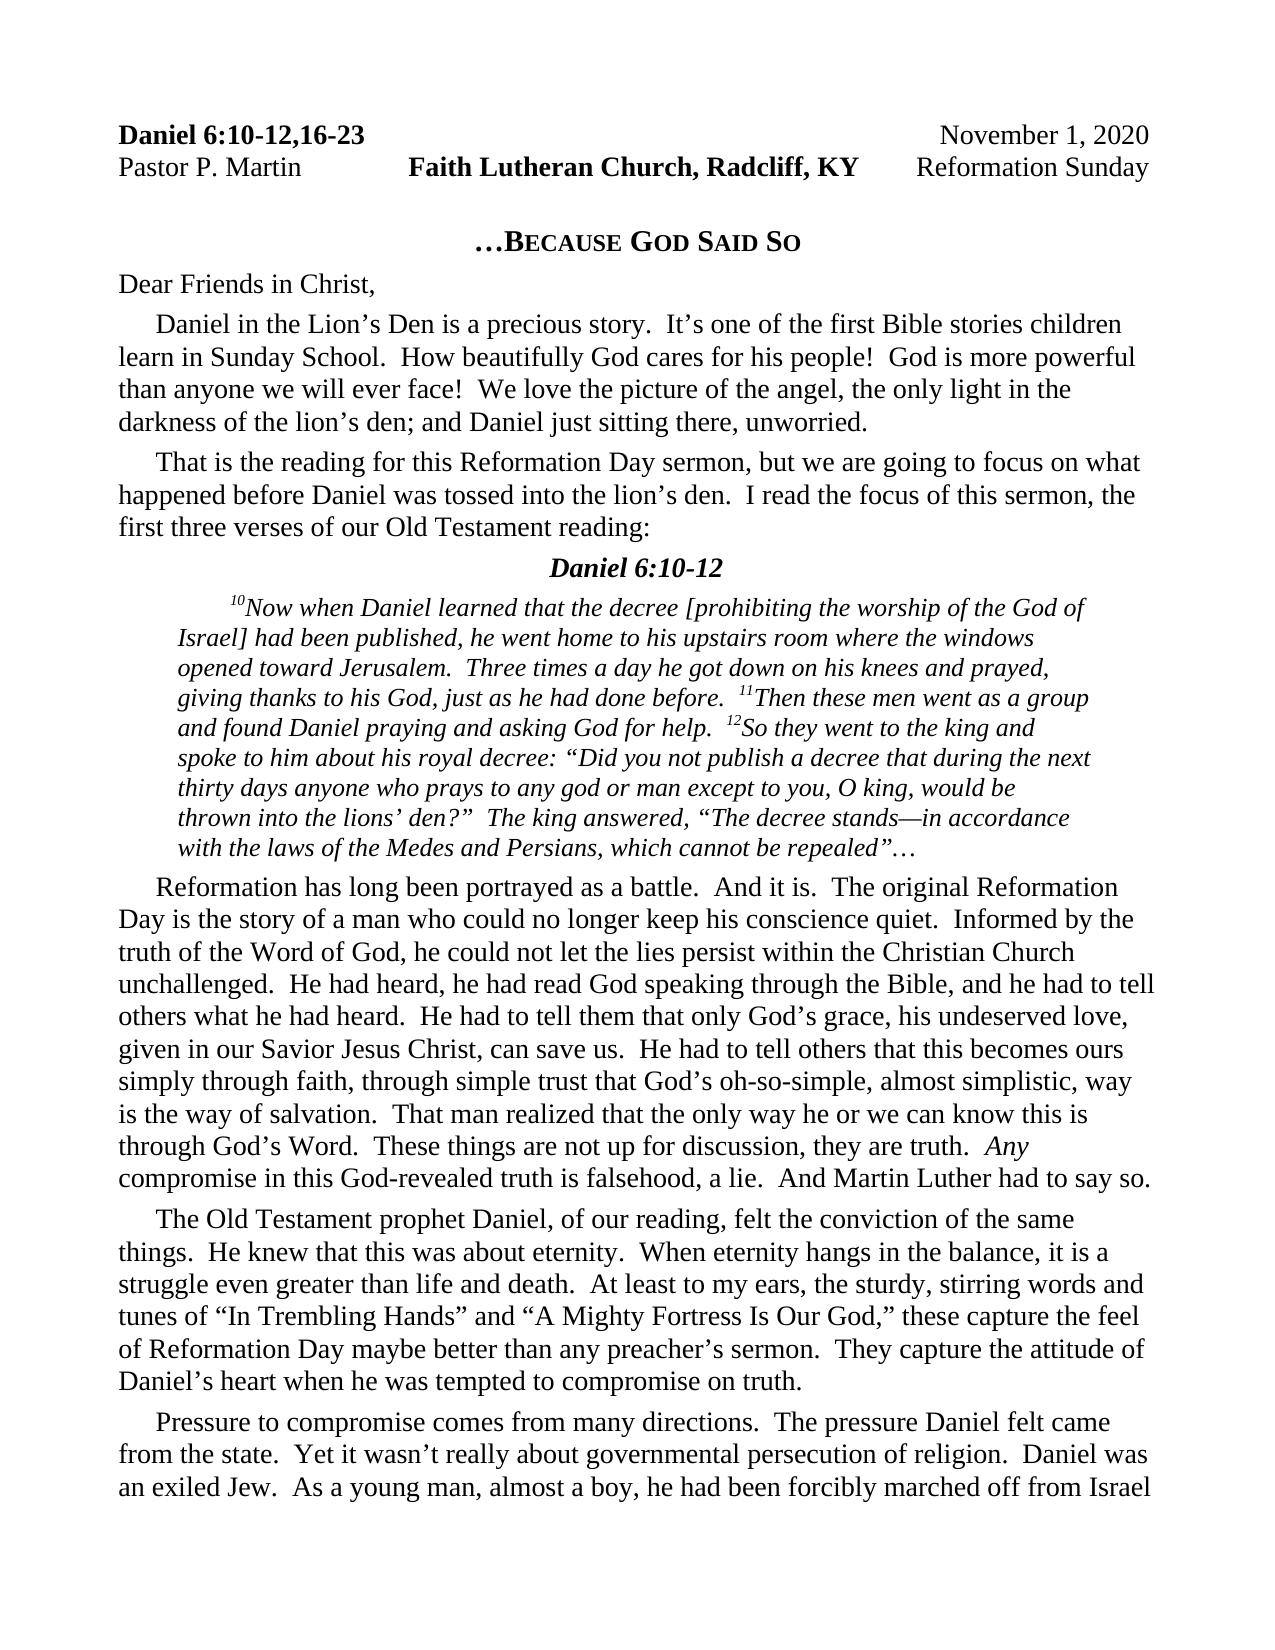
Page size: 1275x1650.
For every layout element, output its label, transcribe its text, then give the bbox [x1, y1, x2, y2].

text Daniel in the Lion’s Den is a precious story. It’s one of the first Bible stories children learn in Sunday School. How beautifully God cares for his people! God is more powerful than anyone we will ever face! We love the picture of the angel, the only light in the darkness of the lion’s den; and Daniel just sitting there, unworried. [118, 307, 1157, 437]
text That is the reading for this Reformation Day sermon, but we are going to focus on what happened before Daniel was tossed into the lion’s den. I read the focus of this sermon, the first three verses of our Old Testament reading: [118, 445, 1157, 542]
text Pastor P. Martin Faith Lutheran Church, Radcliff, KY Reformation Sunday [118, 151, 1157, 183]
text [118, 1405, 1157, 1502]
text Dear Friends in Christ, [118, 267, 1157, 299]
text Daniel 6:10-12 [118, 551, 1157, 583]
text Daniel 6:10-12,16-23 November 1, 2020 [118, 118, 1157, 151]
text The Old Testament prophet Daniel, of our reading, felt the conviction of the same things. He knew that this was about eternity. When eternity hangs in the balance, it is a struggle even greater than life and death. At least to my ears, the sturdy, stirring words and tunes of “In Trembling Hands” and “A Mighty Fortress Is Our God,” these capture the feel of Reformation Day maybe better than any preacher’s sermon. They capture the attitude of Daniel’s heart when he was tempted to compromise on truth. [118, 1202, 1157, 1397]
text Reformation has long been portrayed as a battle. And it is. The original Reformation Day is the story of a man who could no longer keep his conscience quiet. Informed by the truth of the Word of God, he could not let the lies persist within the Christian Church unchallenged. He had heard, he had read God speaking through the Bible, and he had to tell others what he had heard. He had to tell them that only God’s grace, his undeserved love, given in our Savior Jesus Christ, can save us. He had to tell others that this becomes ours simply through faith, through simple trust that God’s oh-so-simple, almost simplistic, way is the way of salvation. That man realized that the only way he or we can know this is through God’s Word. These things are not up for discussion, they are truth. Any compromise in this God-revealed truth is falsehood, a lie. And Martin Luther had to say so. [118, 870, 1157, 1194]
text …Because God Said So [118, 224, 1157, 258]
text 10Now when Daniel learned that the decree [prohibiting the worship of the God of Israel] had been published, he went home to his upstairs room where the windows opened toward Jerusalem. Three times a day he got down on his knees and prayed, giving thanks to his God, just as he had done before. 11Then these men went as a group and found Daniel praying and asking God for help. 12So they went to the king and spoke to him about his royal decree: “Did you not publish a decree that during the next thirty days anyone who prays to any god or man except to you, O king, would be thrown into the lions’ den?” The king answered, “The decree stands—in accordance with the laws of the Medes and Persians, which cannot be repealed”… [177, 592, 1098, 862]
